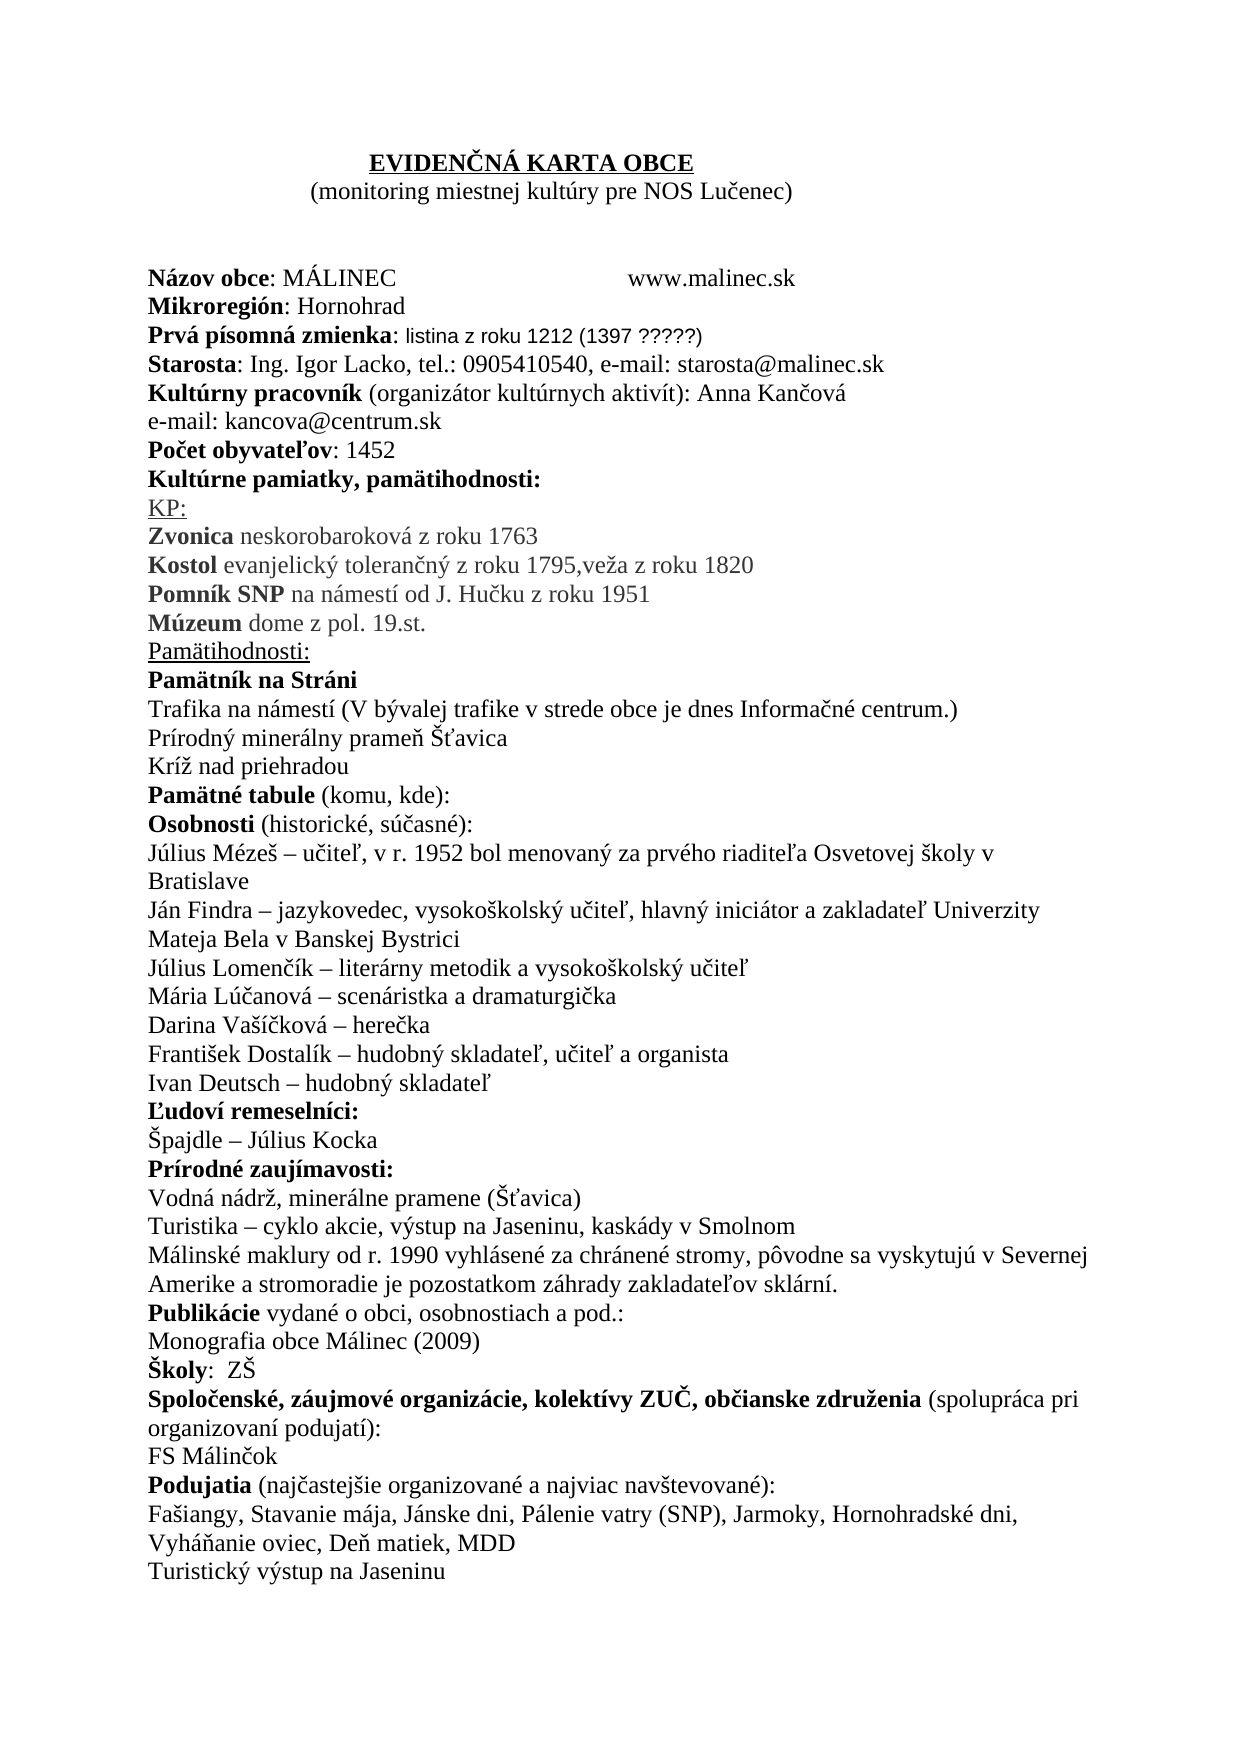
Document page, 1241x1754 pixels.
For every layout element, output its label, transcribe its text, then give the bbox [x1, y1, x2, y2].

text Prírodné zaujímavosti: [148, 1154, 1093, 1183]
text Ľudoví remeselníci: [148, 1096, 1093, 1125]
text Darina Vašíčková – herečka [148, 1010, 1093, 1039]
text Málinské maklury od r. 1990 vyhlásené za chránené stromy, pôvodne sa vyskytujú v Severnej Amerike a stromoradie je pozostatkom záhrady zakladateľov sklární. [148, 1240, 1093, 1298]
text Počet obyvateľov: 1452 [148, 435, 1093, 464]
text Turistika – cyklo akcie, výstup na Jaseninu, kaskády v Smolnom [148, 1211, 1093, 1240]
text Spoločenské, záujmové organizácie, kolektívy ZUČ, občianske združenia (spolupráca pri organizovaní podujatí): [148, 1384, 1093, 1441]
text KP: Zvonica neskorobaroková z roku 1763 Kostol evanjelický tolerančný z roku 1795,veža z roku 1820 Pomník SNP na námestí od J. Hučku z roku 1951 [148, 493, 1093, 608]
text Osobnosti (historické, súčasné): [148, 809, 1093, 838]
text Trafika na námestí (V bývalej trafike v strede obce je dnes Informačné centrum.) [148, 694, 1093, 723]
text Starosta: Ing. Igor Lacko, tel.: 0905410540, e-mail: starosta@malinec.sk [148, 349, 1093, 378]
text Vodná nádrž, minerálne pramene (Šťavica) [148, 1183, 1093, 1211]
text František Dostalík – hudobný skladateľ, učiteľ a organista [148, 1039, 1093, 1068]
text Ján Findra – jazykovedec, vysokoškolský učiteľ, hlavný iniciátor a zakladateľ Univerzity Mateja Bela v Banskej Bystrici [148, 895, 1093, 953]
text Kultúrne pamiatky, pamätihodnosti: [148, 464, 1093, 493]
text Prírodný minerálny prameň Šťavica [148, 723, 1093, 751]
text e-mail: [148, 406, 1093, 435]
text Kríž nad priehradou [148, 751, 1093, 780]
text Kultúrny pracovník (organizátor kultúrnych aktivít): Anna Kančová [148, 378, 1093, 406]
text Vyháňanie oviec, Deň matiek, MDD [148, 1528, 1093, 1556]
text Múzeum dome z pol. 19.st. [148, 608, 1093, 636]
text Július Lomenčík – literárny metodik a vysokoškolský učiteľ [148, 953, 1093, 981]
text (monitoring miestnej kultúry pre NOS Lučenec) [148, 176, 1093, 205]
text Ivan Deutsch – hudobný skladateľ [148, 1068, 1093, 1096]
text Pamätné tabule (komu, kde): [148, 780, 1093, 809]
text Mária Lúčanová – scenáristka a dramaturgička [148, 981, 1093, 1010]
text EVIDENČNÁ KARTA OBCE [295, 148, 1093, 176]
text Podujatia (najčastejšie organizované a najviac navštevované): [148, 1470, 1093, 1499]
text Školy: ZŠ [148, 1355, 1093, 1384]
text FS Málinčok [148, 1441, 1093, 1470]
text Fašiangy, Stavanie mája, Jánske dni, Pálenie vatry (SNP), Jarmoky, Hornohradské dni, [148, 1499, 1093, 1528]
text Špajdle – Július Kocka [148, 1125, 1093, 1154]
text Názov obce: MÁLINEC www.malinec.sk [148, 263, 1093, 291]
text Mikroregión: Hornohrad [148, 291, 1093, 320]
text Publikácie vydané o obci, osobnostiach a pod.: [148, 1298, 1093, 1326]
text Prvá písomná zmienka: listina z roku 1212 (1397 ?????) [148, 320, 1093, 349]
text Turistický výstup na Jaseninu [148, 1556, 1093, 1585]
text Július Mézeš – učiteľ, v r. 1952 bol menovaný za prvého riaditeľa Osvetovej školy v Bratislave [148, 838, 1093, 895]
text Pamätihodnosti: [148, 636, 1093, 665]
text Monografia obce Málinec (2009) [148, 1326, 1093, 1355]
text Pamätník na Stráni [148, 665, 1093, 694]
